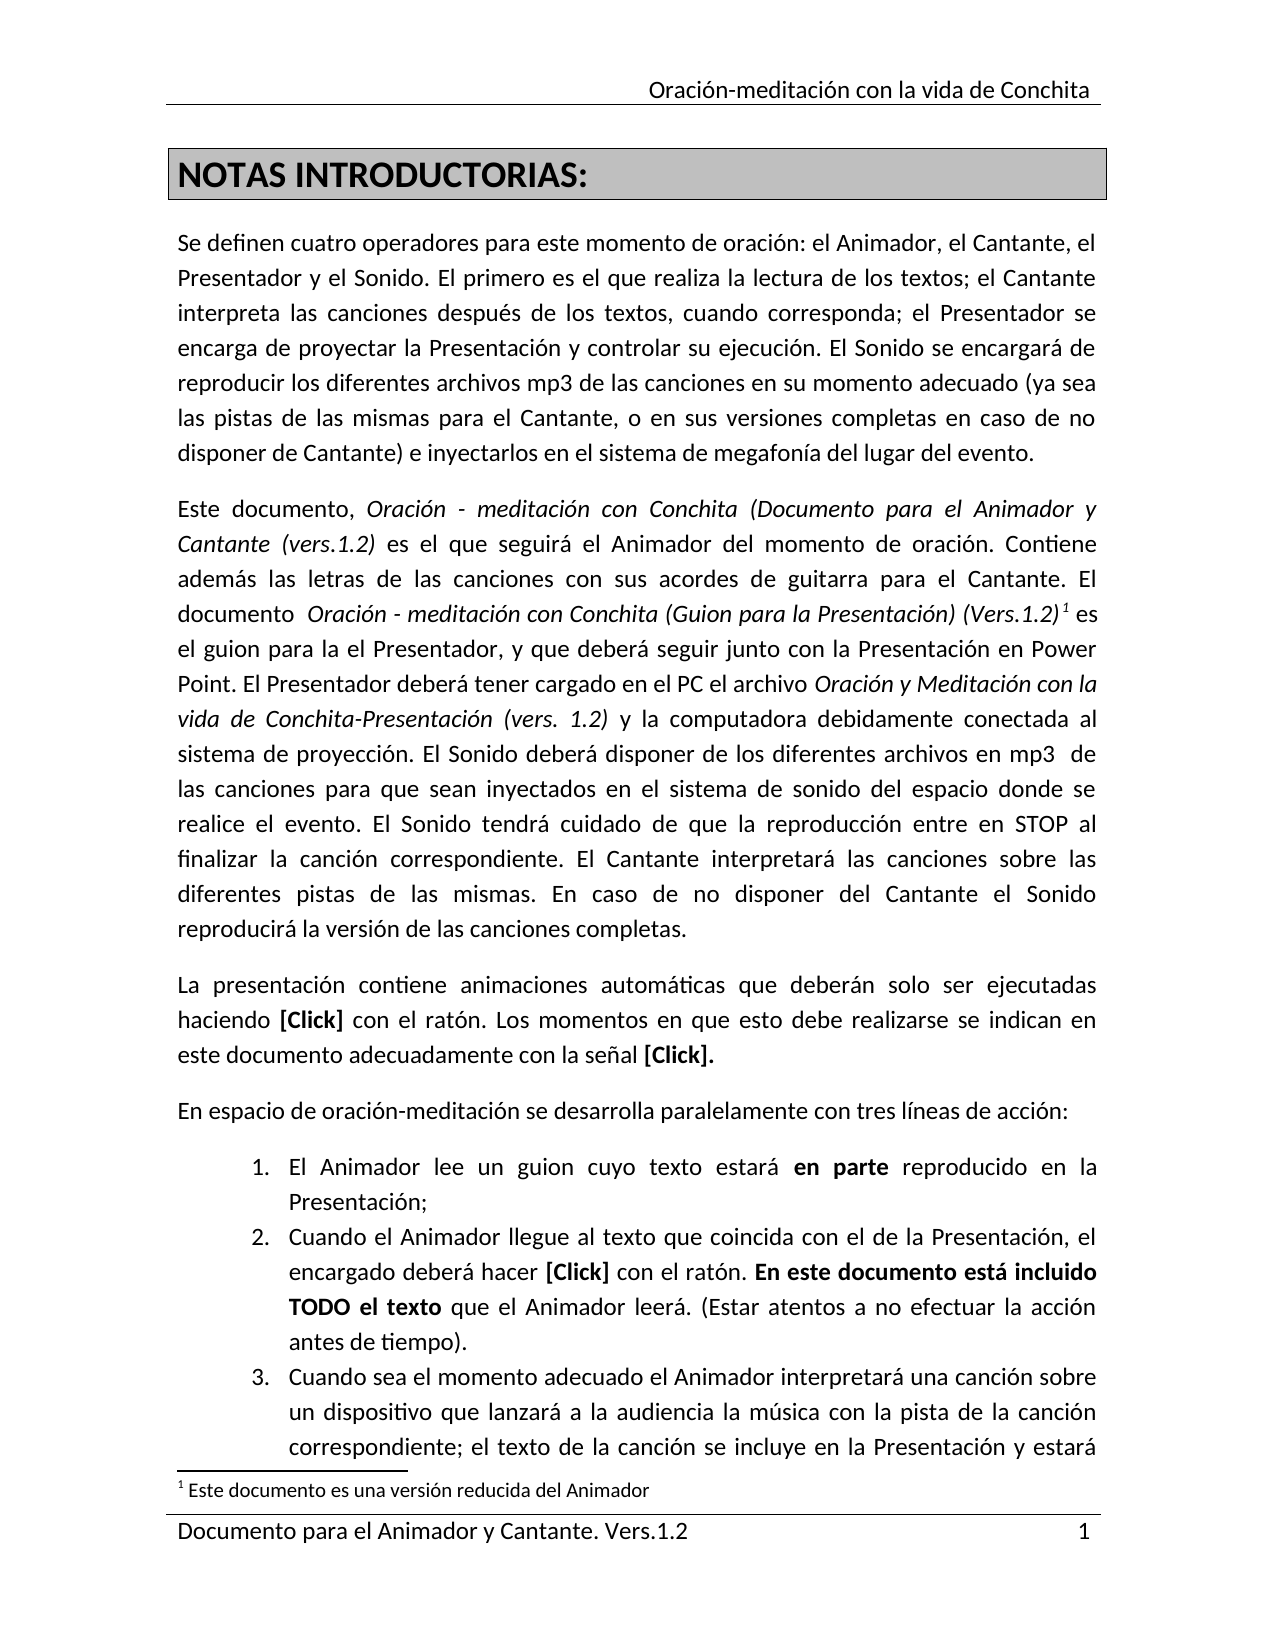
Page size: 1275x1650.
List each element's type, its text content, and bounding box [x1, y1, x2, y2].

text La presentación contiene animaciones automáticas que deberán solo ser ejecutadas haciendo [Click] con el ratón. Los momentos en que esto debe realizarse se indican en este documento adecuadamente con la señal [Click]. [177, 969, 1098, 1069]
list Cuando el Animador llegue al texto que coincida con el de la Presentación, el encargado deberá hacer [Click] con el ratón. En este documento está incluido TODO el texto que el Animador leerá. (Estar atentos a no efectuar la acción antes de tiempo). [251, 1221, 1098, 1356]
list El Animador lee un guion cuyo texto estará en parte reproducido en la Presentación; [251, 1151, 1098, 1216]
text Este documento, Oración - meditación con Conchita (Documento para el Animador y Cantante (vers.1.2) es el que seguirá el Animador del momento de oración. Contiene además las letras de las canciones con sus acordes de guitarra para el Cantante. El documento Oración - meditación con Conchita (Guion para la Presentación) (Vers.1.2) es el guion para la el Presentador, y que deberá seguir junto con la Presentación en Power Point. El Presentador deberá tener cargado en el PC el archivo Oración y Meditación con la vida de Conchita-Presentación (vers. 1.2) y la computadora debidamente conectada al sistema de proyección. El Sonido deberá disponer de los diferentes archivos en mp3 de las canciones para que sean inyectados en el sistema de sonido del espacio donde se realice el evento. El Sonido tendrá cuidado de que la reproducción entre en STOP al finalizar la canción correspondiente. El Cantante interpretará las canciones sobre las diferentes pistas de las mismas. En caso de no disponer del Cantante el Sonido reproducirá la versión de las canciones completas. [177, 493, 1098, 944]
text En espacio de oración-meditación se desarrolla paralelamente con tres líneas de acción: [177, 1095, 1098, 1125]
text NOTAS INTRODUCTORIAS: [169, 149, 1106, 199]
text Se definen cuatro operadores para este momento de oración: el Animador, el Cantante, el Presentador y el Sonido. El primero es el que realiza la lectura de los textos; el Cantante interpreta las canciones después de los textos, cuando corresponda; el Presentador se encarga de proyectar la Presentación y controlar su ejecución. El Sonido se encargará de reproducir los diferentes archivos mp3 de las canciones en su momento adecuado (ya sea las pistas de las mismas para el Cantante, o en sus versiones completas en caso de no disponer de Cantante) e inyectarlos en el sistema de megafonía del lugar del evento. [177, 227, 1098, 468]
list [251, 1361, 1098, 1461]
